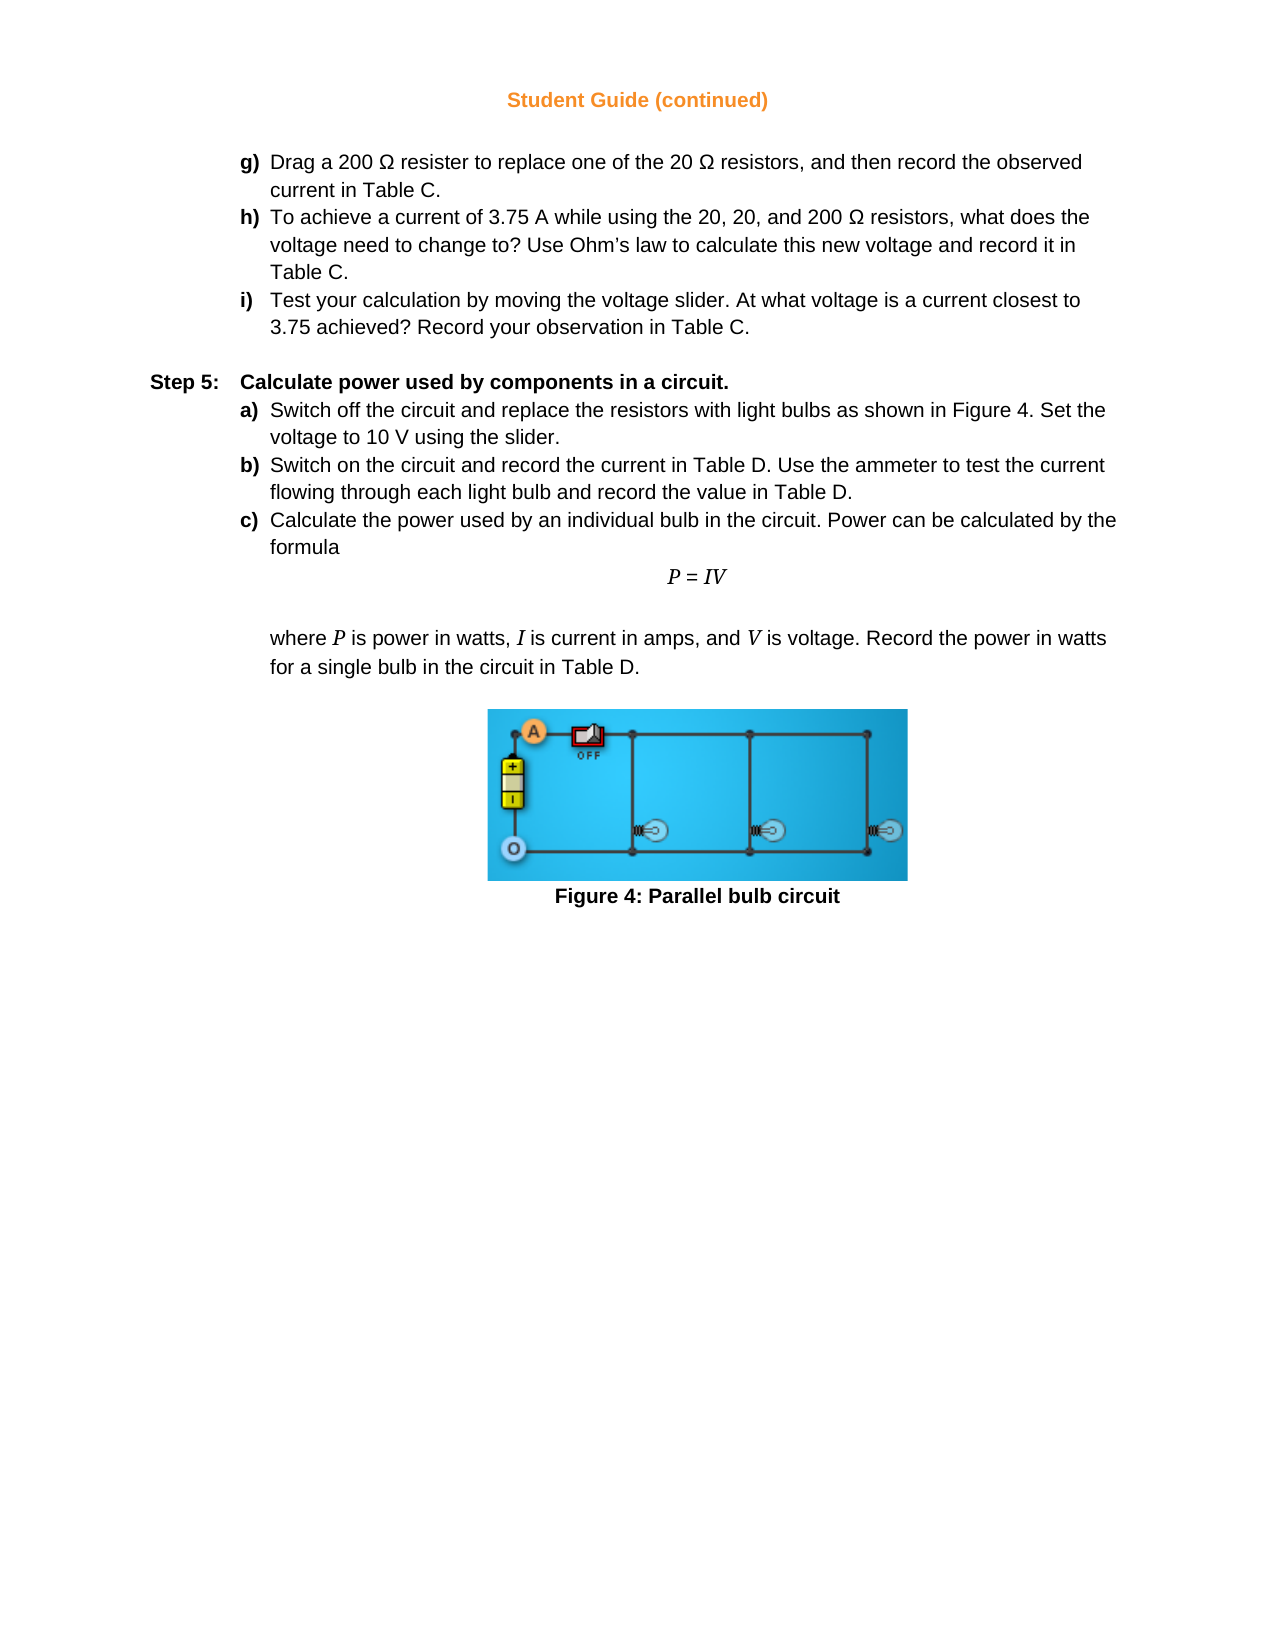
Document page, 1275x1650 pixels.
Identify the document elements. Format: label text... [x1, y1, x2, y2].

list To achieve a current of 3.75 A while using the 20, 20, and 200 Ω resistors, what does the voltage need to change to? Use Ohm’s law to calculate this new voltage and record it in Table C. [240, 205, 1125, 284]
picture [487, 709, 908, 881]
list Calculate power used by components in a circuit. [150, 370, 1125, 394]
list Calculate the power used by an individual bulb in the circuit. Power can be calculated by the formula [240, 507, 1125, 559]
list Drag a 200 Ω resister to replace one of the 20 Ω resistors, and then record the observed current in Table C. [240, 150, 1125, 201]
list Switch off the circuit and replace the resistors with light bulbs as shown in Figure 4. Set the voltage to 10 V using the slider. [240, 397, 1125, 449]
list Test your calculation by moving the voltage slider. At what voltage is a current closest to 3.75 achieved? Record your observation in Table C. [240, 287, 1125, 339]
list where P is power in watts, I is current in amps, and V is voltage. Record the power in watts for a single bulb in the circuit in Table D. [270, 623, 1125, 678]
list Figure 4: Parallel bulb circuit [270, 884, 1125, 908]
list Switch on the circuit and record the current in Table D. Use the ammeter to test the current flowing through each light bulb and record the value in Table D. [240, 452, 1125, 504]
list P = IV [270, 562, 1125, 591]
